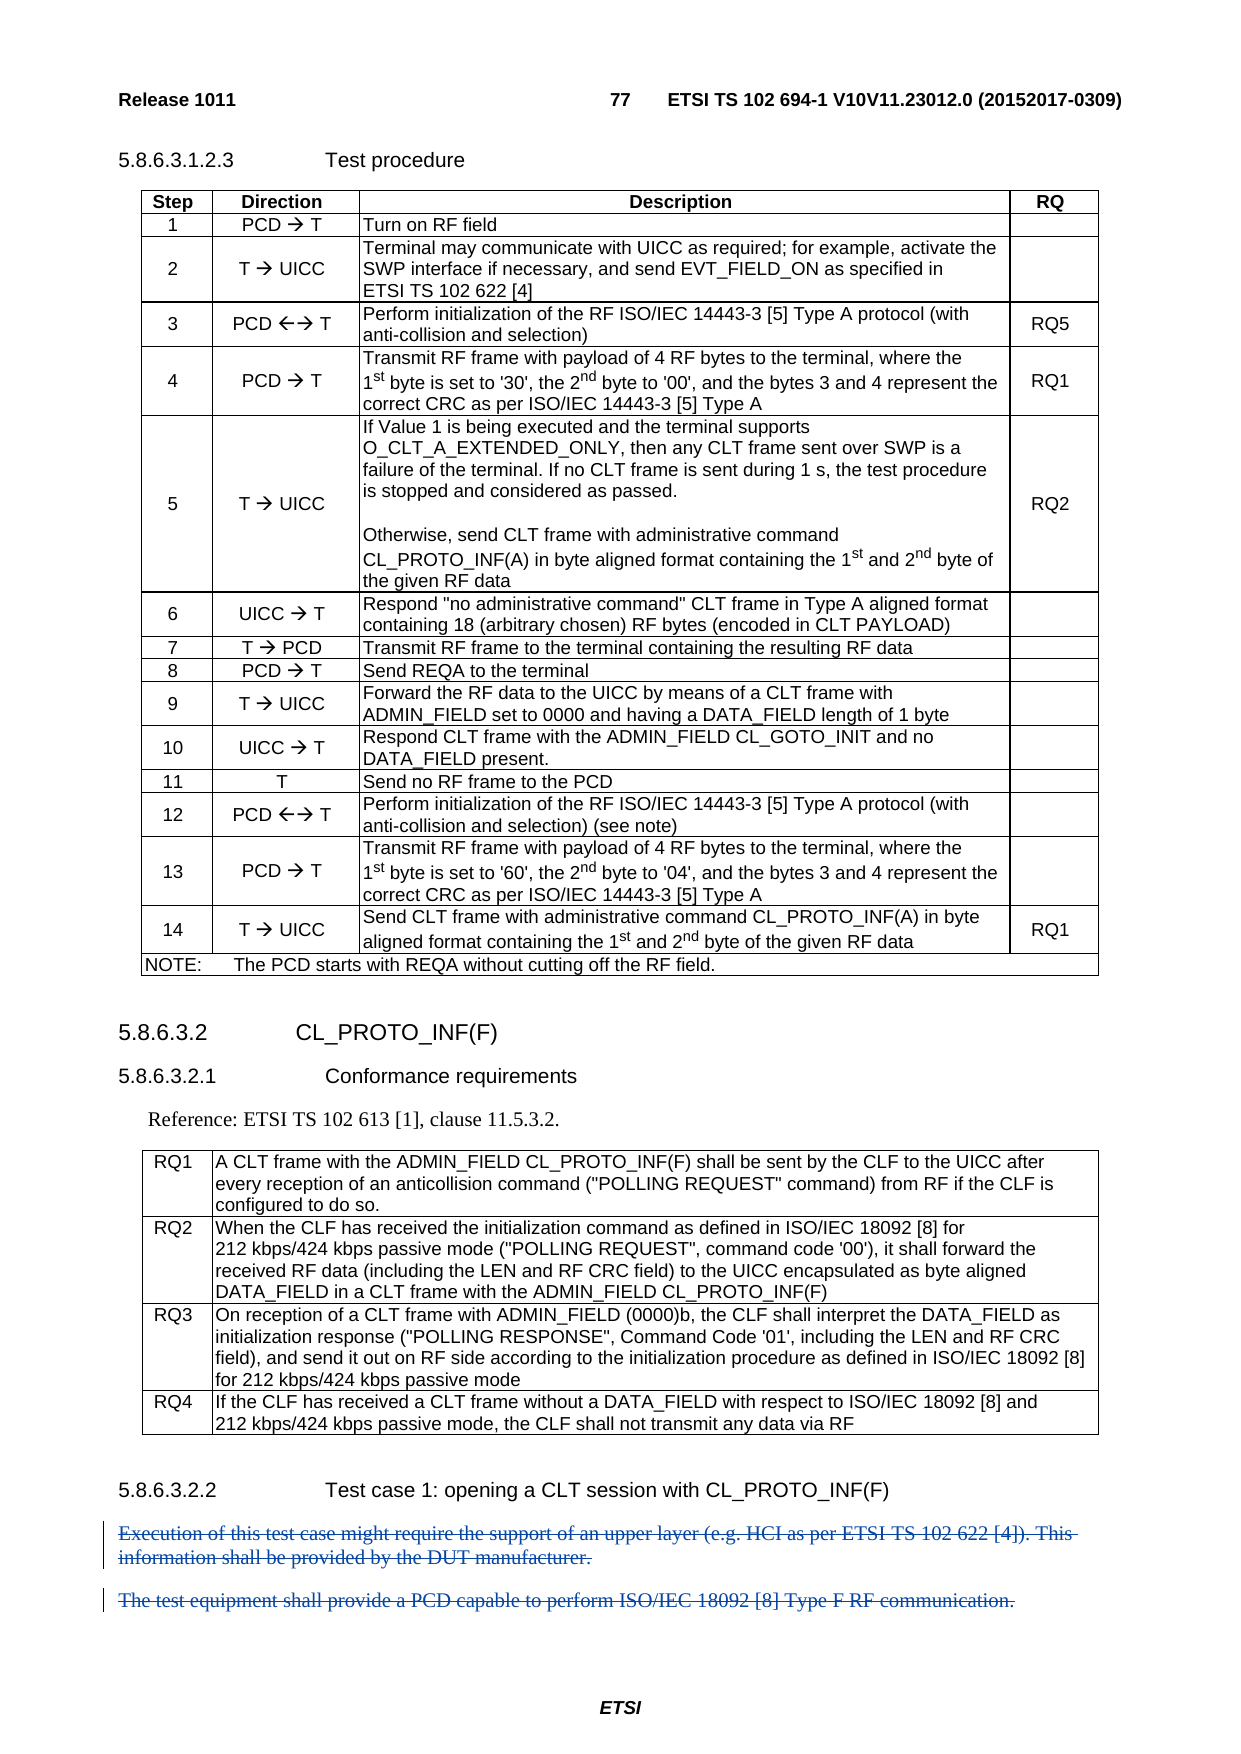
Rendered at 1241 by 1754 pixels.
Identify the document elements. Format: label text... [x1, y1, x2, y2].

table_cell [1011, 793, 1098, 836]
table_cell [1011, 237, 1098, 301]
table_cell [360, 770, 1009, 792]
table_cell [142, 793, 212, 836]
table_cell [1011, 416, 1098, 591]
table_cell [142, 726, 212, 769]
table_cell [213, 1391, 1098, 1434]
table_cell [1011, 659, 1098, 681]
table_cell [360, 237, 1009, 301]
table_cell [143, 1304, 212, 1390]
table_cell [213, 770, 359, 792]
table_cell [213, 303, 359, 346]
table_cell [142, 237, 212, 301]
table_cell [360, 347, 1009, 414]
text 5.8.6.3.2.2 Test case 1: opening a CLT session with CL_PROTO_INF(F) [118, 1478, 1122, 1502]
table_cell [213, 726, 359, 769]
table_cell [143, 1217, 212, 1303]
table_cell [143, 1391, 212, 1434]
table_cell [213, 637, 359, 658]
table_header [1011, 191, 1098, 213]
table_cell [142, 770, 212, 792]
text 5.8.6.3.1.2.3 Test procedure [118, 148, 1122, 172]
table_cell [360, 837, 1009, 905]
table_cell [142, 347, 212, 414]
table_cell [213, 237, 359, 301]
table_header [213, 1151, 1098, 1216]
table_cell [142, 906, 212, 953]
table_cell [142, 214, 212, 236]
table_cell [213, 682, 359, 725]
text 5.8.6.3.2.1 Conformance requirements [118, 1064, 1122, 1088]
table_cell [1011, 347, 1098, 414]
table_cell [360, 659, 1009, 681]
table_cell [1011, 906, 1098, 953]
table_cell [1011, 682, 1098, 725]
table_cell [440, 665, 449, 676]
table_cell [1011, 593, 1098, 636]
subtitle 5.8.6.3.2 CL_PROTO_INF(F) [118, 1019, 1122, 1046]
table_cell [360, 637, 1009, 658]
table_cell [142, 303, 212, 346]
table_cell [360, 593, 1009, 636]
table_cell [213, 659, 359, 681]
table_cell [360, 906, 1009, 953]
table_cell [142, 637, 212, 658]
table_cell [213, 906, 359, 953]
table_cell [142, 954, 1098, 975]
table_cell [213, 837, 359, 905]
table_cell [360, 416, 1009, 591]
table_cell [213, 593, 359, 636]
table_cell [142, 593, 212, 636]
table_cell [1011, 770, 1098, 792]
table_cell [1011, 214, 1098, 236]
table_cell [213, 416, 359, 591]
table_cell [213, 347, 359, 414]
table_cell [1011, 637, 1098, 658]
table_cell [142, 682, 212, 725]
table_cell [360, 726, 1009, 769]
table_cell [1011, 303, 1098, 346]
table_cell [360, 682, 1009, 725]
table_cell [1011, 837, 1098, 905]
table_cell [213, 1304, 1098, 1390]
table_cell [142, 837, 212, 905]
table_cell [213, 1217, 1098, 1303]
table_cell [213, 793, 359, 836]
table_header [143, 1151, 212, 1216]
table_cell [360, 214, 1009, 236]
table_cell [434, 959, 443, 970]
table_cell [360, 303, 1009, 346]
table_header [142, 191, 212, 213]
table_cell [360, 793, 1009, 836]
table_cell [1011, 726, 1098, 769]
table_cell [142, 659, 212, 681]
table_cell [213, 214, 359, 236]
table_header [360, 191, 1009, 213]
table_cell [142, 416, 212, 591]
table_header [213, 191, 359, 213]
